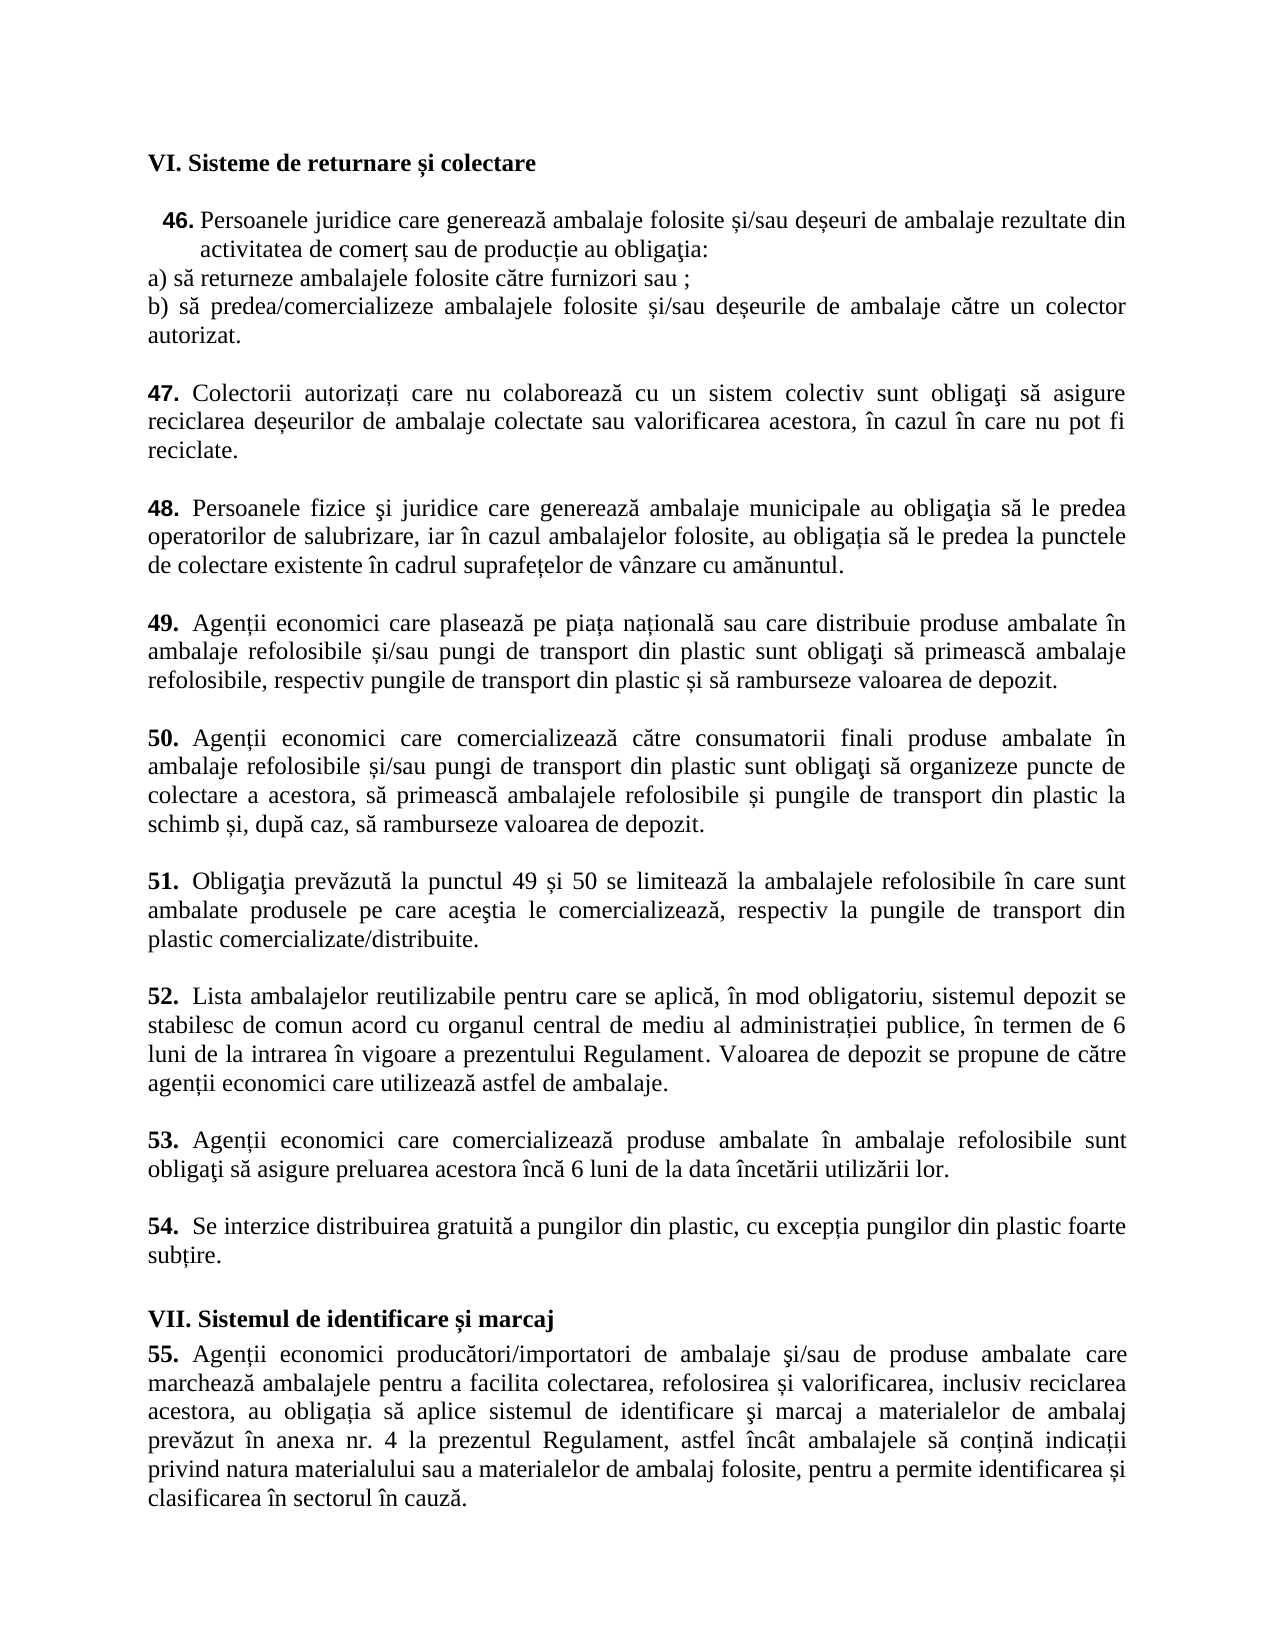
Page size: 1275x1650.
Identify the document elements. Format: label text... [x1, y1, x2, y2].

text VII. Sistemul de identificare și marcaj [148, 1304, 1127, 1333]
text a) să returneze ambalajele folosite către furnizori sau ; [148, 263, 1127, 291]
list Lista ambalajelor reutilizabile pentru care se aplică, în mod obligatoriu, sistemul depozit se stabilesc de comun acord cu organul central de mediu al administrației publice, în termen de 6 luni de la intrarea în vigoare a prezentului Regulament. Valoarea de depozit se propune de către agenții economici care utilizează astfel de ambalaje. [148, 981, 1127, 1096]
list Obligaţia prevăzută la punctul 49 și 50 se limitează la ambalajele refolosibile în care sunt ambalate produsele pe care aceştia le comercializează, respectiv la pungile de transport din plastic comercializate/distribuite. [148, 866, 1127, 953]
text b) să predea/comercializeze ambalajele folosite și/sau deșeurile de ambalaje către un colector autorizat. [148, 291, 1127, 349]
list Agenții economici producători/importatori de ambalaje şi/sau de produse ambalate care marchează ambalajele pentru a facilita colectarea, refolosirea și valorificarea, inclusiv reciclarea acestora, au obligația să aplice sistemul de identificare şi marcaj a materialelor de ambalaj prevăzut în anexa nr. 4 la prezentul Regulament, astfel încât ambalajele să conțină indicații privind natura materialului sau a materialelor de ambalaj folosite, pentru a permite identificarea și clasificarea în sectorul în cauză. [148, 1339, 1127, 1511]
list Se interzice distribuirea gratuită a pungilor din plastic, cu excepția pungilor din plastic foarte subțire. [148, 1211, 1127, 1269]
list Persoanele juridice care generează ambalaje folosite și/sau deșeuri de ambalaje rezultate din activitatea de comerț sau de producție au obligaţia: [162, 205, 1127, 263]
text VI. Sisteme de returnare și colectare [148, 148, 1127, 176]
list Colectorii autorizați care nu colaborează cu un sistem colectiv sunt obligaţi să asigure reciclarea deșeurilor de ambalaje colectate sau valorificarea acestora, în cazul în care nu pot fi reciclate. [148, 378, 1127, 464]
list Agenții economici care plasează pe piața națională sau care distribuie produse ambalate în ambalaje refolosibile și/sau pungi de transport din plastic sunt obligaţi să primească ambalaje refolosibile, respectiv pungile de transport din plastic și să ramburseze valoarea de depozit. [148, 608, 1127, 694]
list Persoanele fizice şi juridice care generează ambalaje municipale au obligaţia să le predea operatorilor de salubrizare, iar în cazul ambalajelor folosite, au obligația să le predea la punctele de colectare existente în cadrul suprafețelor de vânzare cu amănuntul. [148, 493, 1127, 579]
list Agenții economici care comercializează produse ambalate în ambalaje refolosibile sunt obligaţi să asigure preluarea acestora încă 6 luni de la data încetării utilizării lor. [148, 1125, 1127, 1183]
list Agenții economici care comercializează către consumatorii finali produse ambalate în ambalaje refolosibile și/sau pungi de transport din plastic sunt obligaţi să organizeze puncte de colectare a acestora, să primească ambalajele refolosibile și pungile de transport din plastic la schimb și, după caz, să ramburseze valoarea de depozit. [148, 723, 1127, 838]
